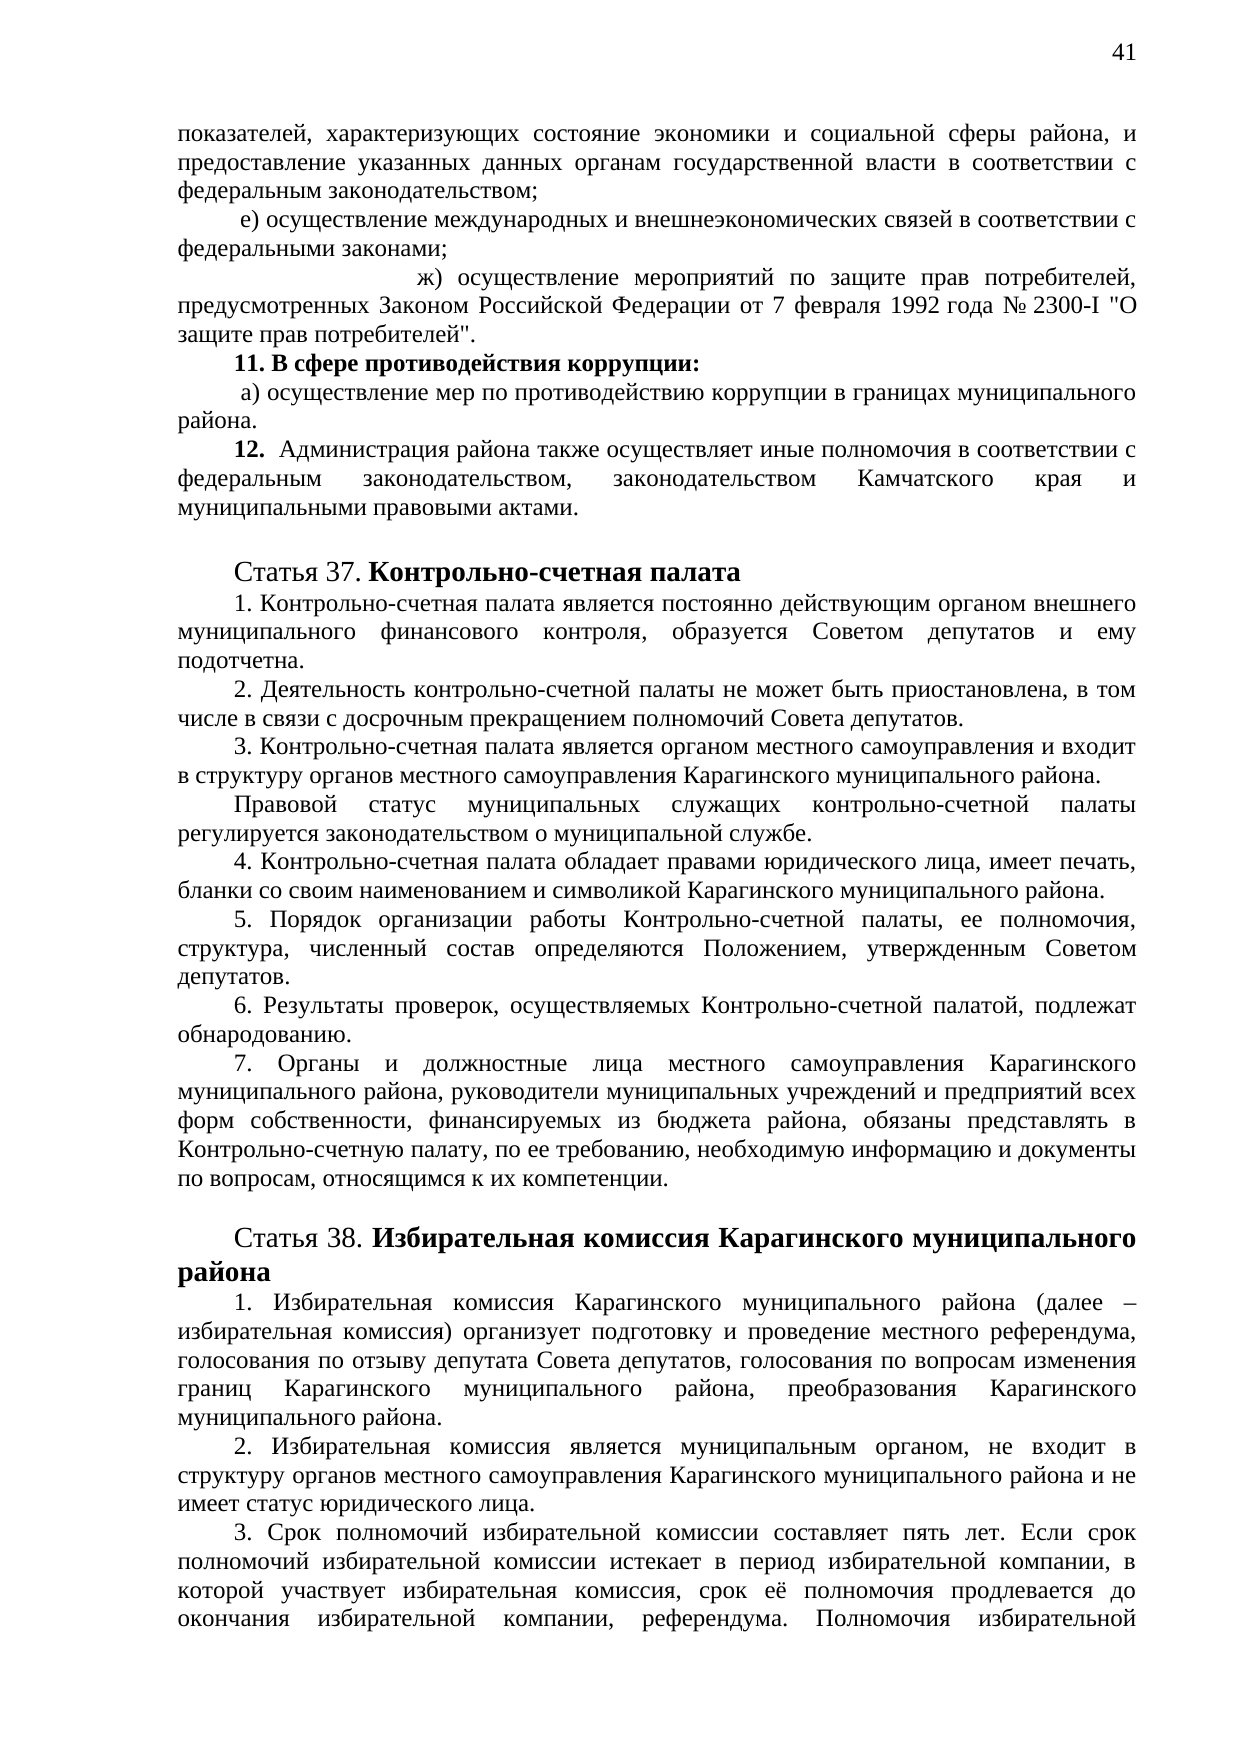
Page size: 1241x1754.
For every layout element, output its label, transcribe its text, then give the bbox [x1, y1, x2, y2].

text 6. Результаты проверок, осуществляемых Контрольно-счетной палатой, подлежат обнародованию. [177, 990, 1137, 1048]
text 12. Администрация района также осуществляет иные полномочия в соответствии с федеральным законодательством, законодательством Камчатского края и муниципальными правовыми актами. [177, 434, 1137, 521]
text 1. Избирательная комиссия Карагинского муниципального района (далее – избирательная комиссия) организует подготовку и проведение местного референдума, голосования по отзыву депутата Совета депутатов, голосования по вопросам изменения границ Карагинского муниципального района, преобразования Карагинского муниципального района. [177, 1287, 1137, 1431]
text 2. Избирательная комиссия является муниципальным органом, не входит в структуру органов местного самоуправления Карагинского муниципального района и не имеет статус юридического лица. [177, 1431, 1137, 1517]
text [177, 118, 1137, 204]
text 11. В сфере противодействия коррупции: [177, 348, 1137, 377]
text 3. Контрольно-счетная палата является органом местного самоуправления и входит в структуру органов местного самоуправления Карагинского муниципального района. [177, 731, 1137, 789]
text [177, 1517, 1137, 1632]
text 1. Контрольно-счетная палата является постоянно действующим органом внешнего муниципального финансового контроля, образуется Советом депутатов и ему подотчетна. [177, 588, 1137, 674]
text 2. Деятельность контрольно-счетной палаты не может быть приостановлена, в том числе в связи с досрочным прекращением полномочий Совета депутатов. [177, 674, 1137, 731]
text а) осуществление мер по противодействию коррупции в границах муниципального района. [177, 377, 1137, 434]
text Правовой статус муниципальных служащих контрольно-счетной палаты регулируется законодательством о муниципальной службе. [177, 789, 1137, 846]
text 5. Порядок организации работы Контрольно-счетной палаты, ее полномочия, структура, численный состав определяются Положением, утвержденным Советом депутатов. [177, 904, 1137, 990]
text ж) осуществление мероприятий по защите прав потребителей, предусмотренных Законом Российской Федерации от 7 февраля 1992 года № 2300-I "О защите прав потребителей". [177, 262, 1137, 348]
text Статья 38. Избирательная комиссия Карагинского муниципального района [177, 1220, 1137, 1287]
text Статья 37. Контрольно-счетная палата [177, 554, 1137, 588]
text 7. Органы и должностные лица местного самоуправления Карагинского муниципального района, руководители муниципальных учреждений и предприятий всех форм собственности, финансируемых из бюджета района, обязаны представлять в Контрольно-счетную палату, по ее требованию, необходимую информацию и документы по вопросам, относящимся к их компетенции. [177, 1048, 1137, 1191]
text 4. Контрольно-счетная палата обладает правами юридического лица, имеет печать, бланки со своим наименованием и символикой Карагинского муниципального района. [177, 846, 1137, 904]
text е) осуществление международных и внешнеэкономических связей в соответствии с федеральными законами; [177, 204, 1137, 262]
